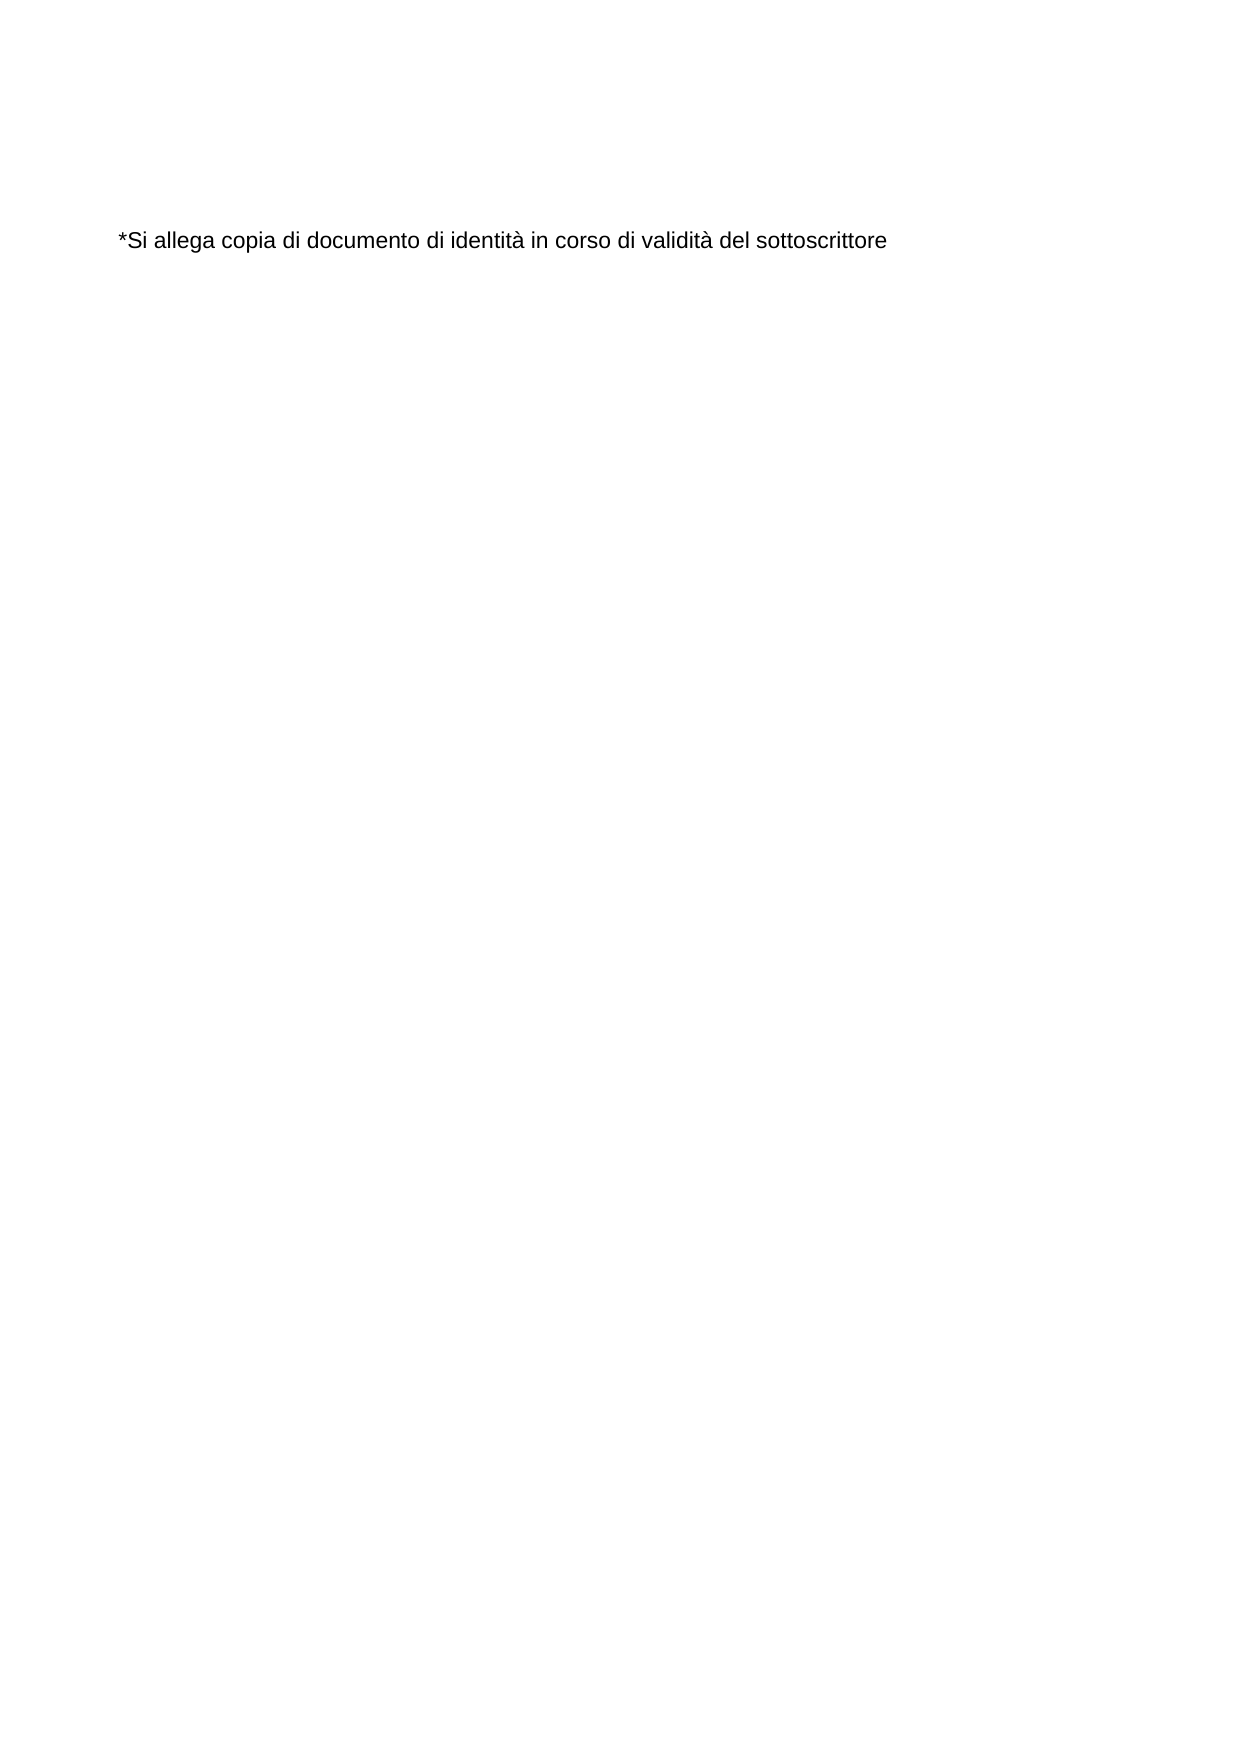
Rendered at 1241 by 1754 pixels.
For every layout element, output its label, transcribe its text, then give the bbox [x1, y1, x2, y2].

text *Si allega copia di documento di identità in corso di validità del sottoscrittore [118, 227, 1122, 253]
